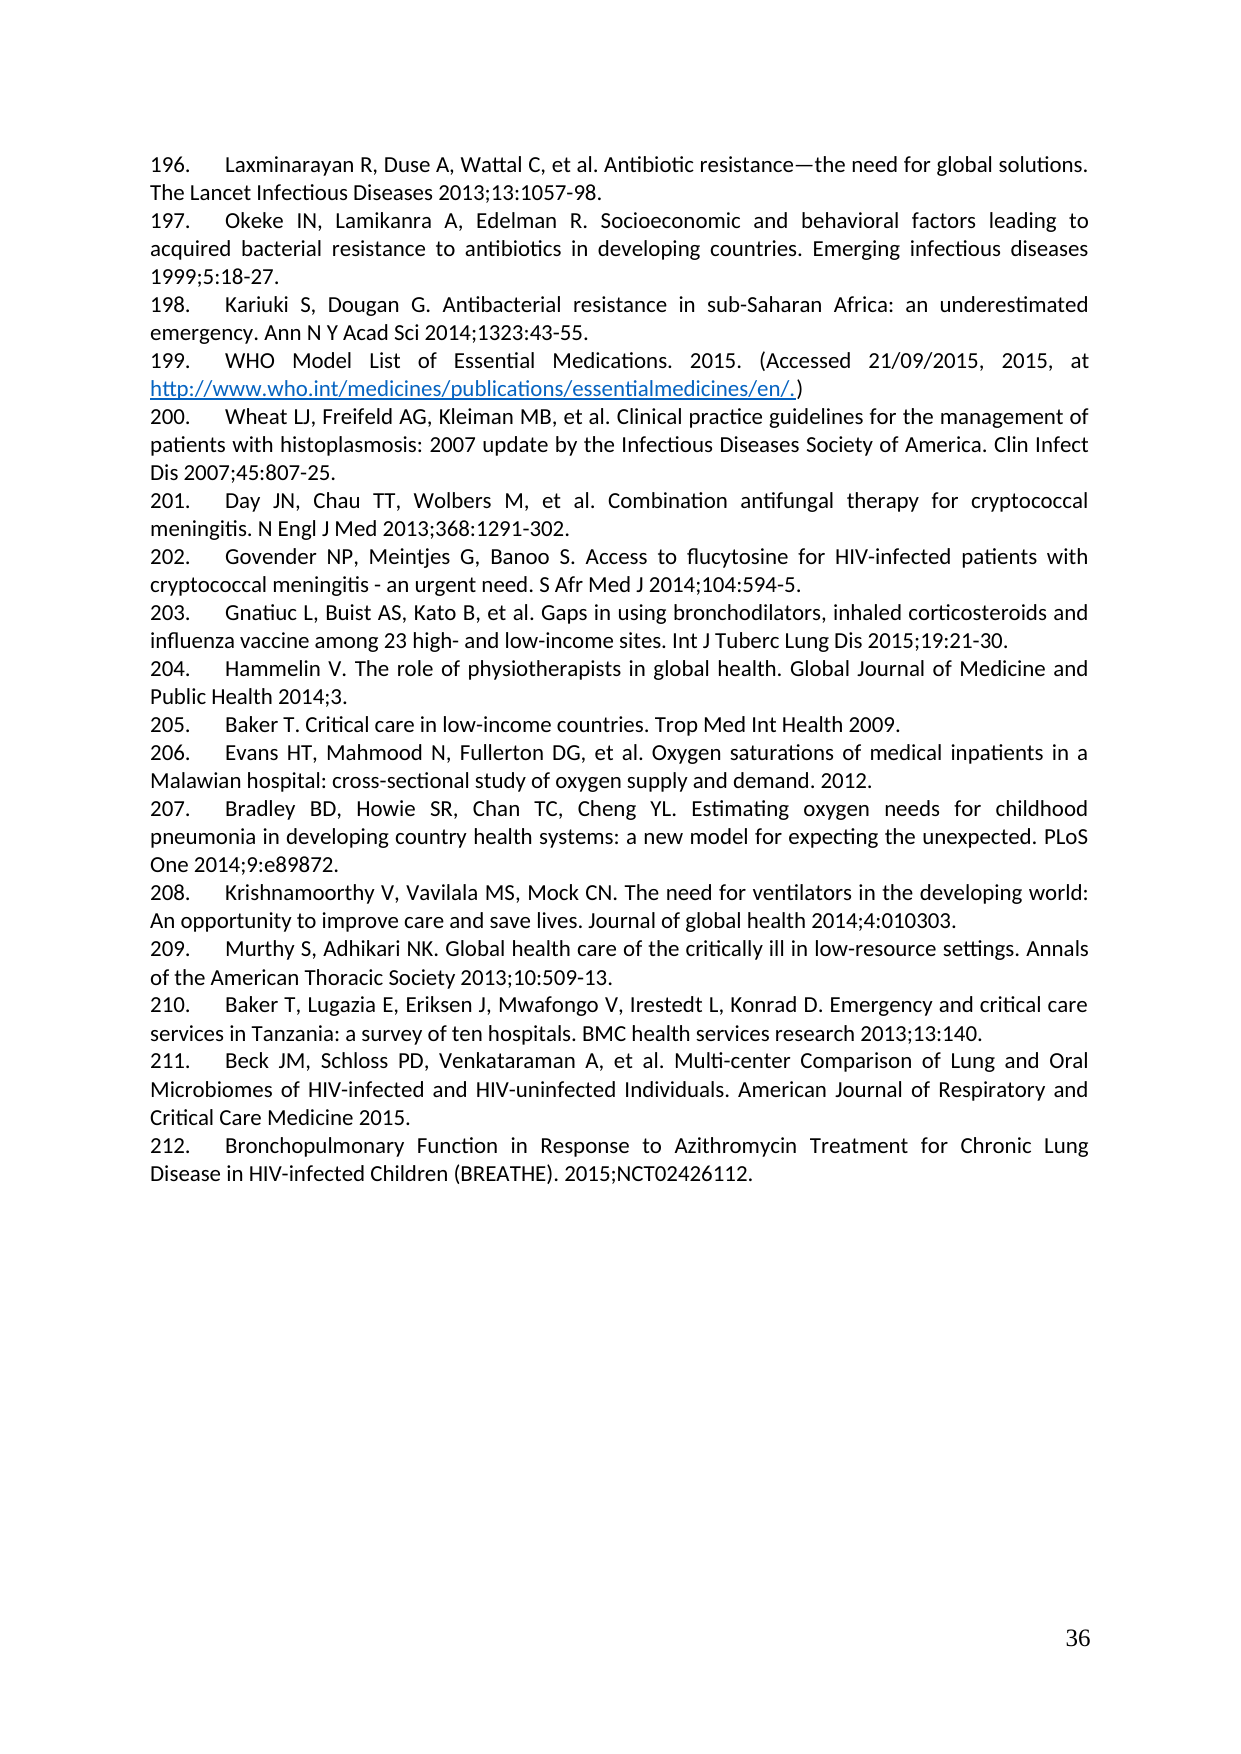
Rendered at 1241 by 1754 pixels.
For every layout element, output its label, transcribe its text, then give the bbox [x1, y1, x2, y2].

text 197. Okeke IN, Lamikanra A, Edelman R. Socioeconomic and behavioral factors leading to acquired bacterial resistance to antibiotics in developing countries. Emerging infectious diseases 1999;5:18-27. [150, 206, 1090, 290]
text 205. Baker T. Critical care in low-income countries. Trop Med Int Health 2009. [150, 710, 1090, 738]
text 207. Bradley BD, Howie SR, Chan TC, Cheng YL. Estimating oxygen needs for childhood pneumonia in developing country health systems: a new model for expecting the unexpected. PLoS One 2014;9:e89872. [150, 794, 1090, 878]
text 206. Evans HT, Mahmood N, Fullerton DG, et al. Oxygen saturations of medical inpatients in a Malawian hospital: cross-sectional study of oxygen supply and demand. 2012. [150, 738, 1090, 794]
text 201. Day JN, Chau TT, Wolbers M, et al. Combination antifungal therapy for cryptococcal meningitis. N Engl J Med 2013;368:1291-302. [150, 486, 1090, 542]
text 211. Beck JM, Schloss PD, Venkataraman A, et al. Multi-center Comparison of Lung and Oral Microbiomes of HIV-infected and HIV-uninfected Individuals. American Journal of Respiratory and Critical Care Medicine 2015. [150, 1047, 1090, 1131]
text 209. Murthy S, Adhikari NK. Global health care of the critically ill in low-resource settings. Annals of the American Thoracic Society 2013;10:509-13. [150, 934, 1090, 991]
text 199. WHO Model List of Essential Medications. 2015. (Accessed 21/09/2015, 2015, at http://www.who.int/medicines/publications/essentialmedicines/en/.) [150, 346, 1090, 402]
text 210. Baker T, Lugazia E, Eriksen J, Mwafongo V, Irestedt L, Konrad D. Emergency and critical care services in Tanzania: a survey of ten hospitals. BMC health services research 2013;13:140. [150, 991, 1090, 1047]
text 203. Gnatiuc L, Buist AS, Kato B, et al. Gaps in using bronchodilators, inhaled corticosteroids and influenza vaccine among 23 high- and low-income sites. Int J Tuberc Lung Dis 2015;19:21-30. [150, 598, 1090, 654]
text 204. Hammelin V. The role of physiotherapists in global health. Global Journal of Medicine and Public Health 2014;3. [150, 654, 1090, 710]
text 198. Kariuki S, Dougan G. Antibacterial resistance in sub-Saharan Africa: an underestimated emergency. Ann N Y Acad Sci 2014;1323:43-55. [150, 290, 1090, 346]
text 202. Govender NP, Meintjes G, Banoo S. Access to flucytosine for HIV-infected patients with cryptococcal meningitis - an urgent need. S Afr Med J 2014;104:594-5. [150, 542, 1090, 598]
text 200. Wheat LJ, Freifeld AG, Kleiman MB, et al. Clinical practice guidelines for the management of patients with histoplasmosis: 2007 update by the Infectious Diseases Society of America. Clin Infect Dis 2007;45:807-25. [150, 402, 1090, 486]
text 196. Laxminarayan R, Duse A, Wattal C, et al. Antibiotic resistance—the need for global solutions. The Lancet Infectious Diseases 2013;13:1057-98. [150, 150, 1090, 206]
text 208. Krishnamoorthy V, Vavilala MS, Mock CN. The need for ventilators in the developing world: An opportunity to improve care and save lives. Journal of global health 2014;4:010303. [150, 878, 1090, 934]
text 212. Bronchopulmonary Function in Response to Azithromycin Treatment for Chronic Lung Disease in HIV-infected Children (BREATHE). 2015;NCT02426112. [150, 1131, 1090, 1187]
